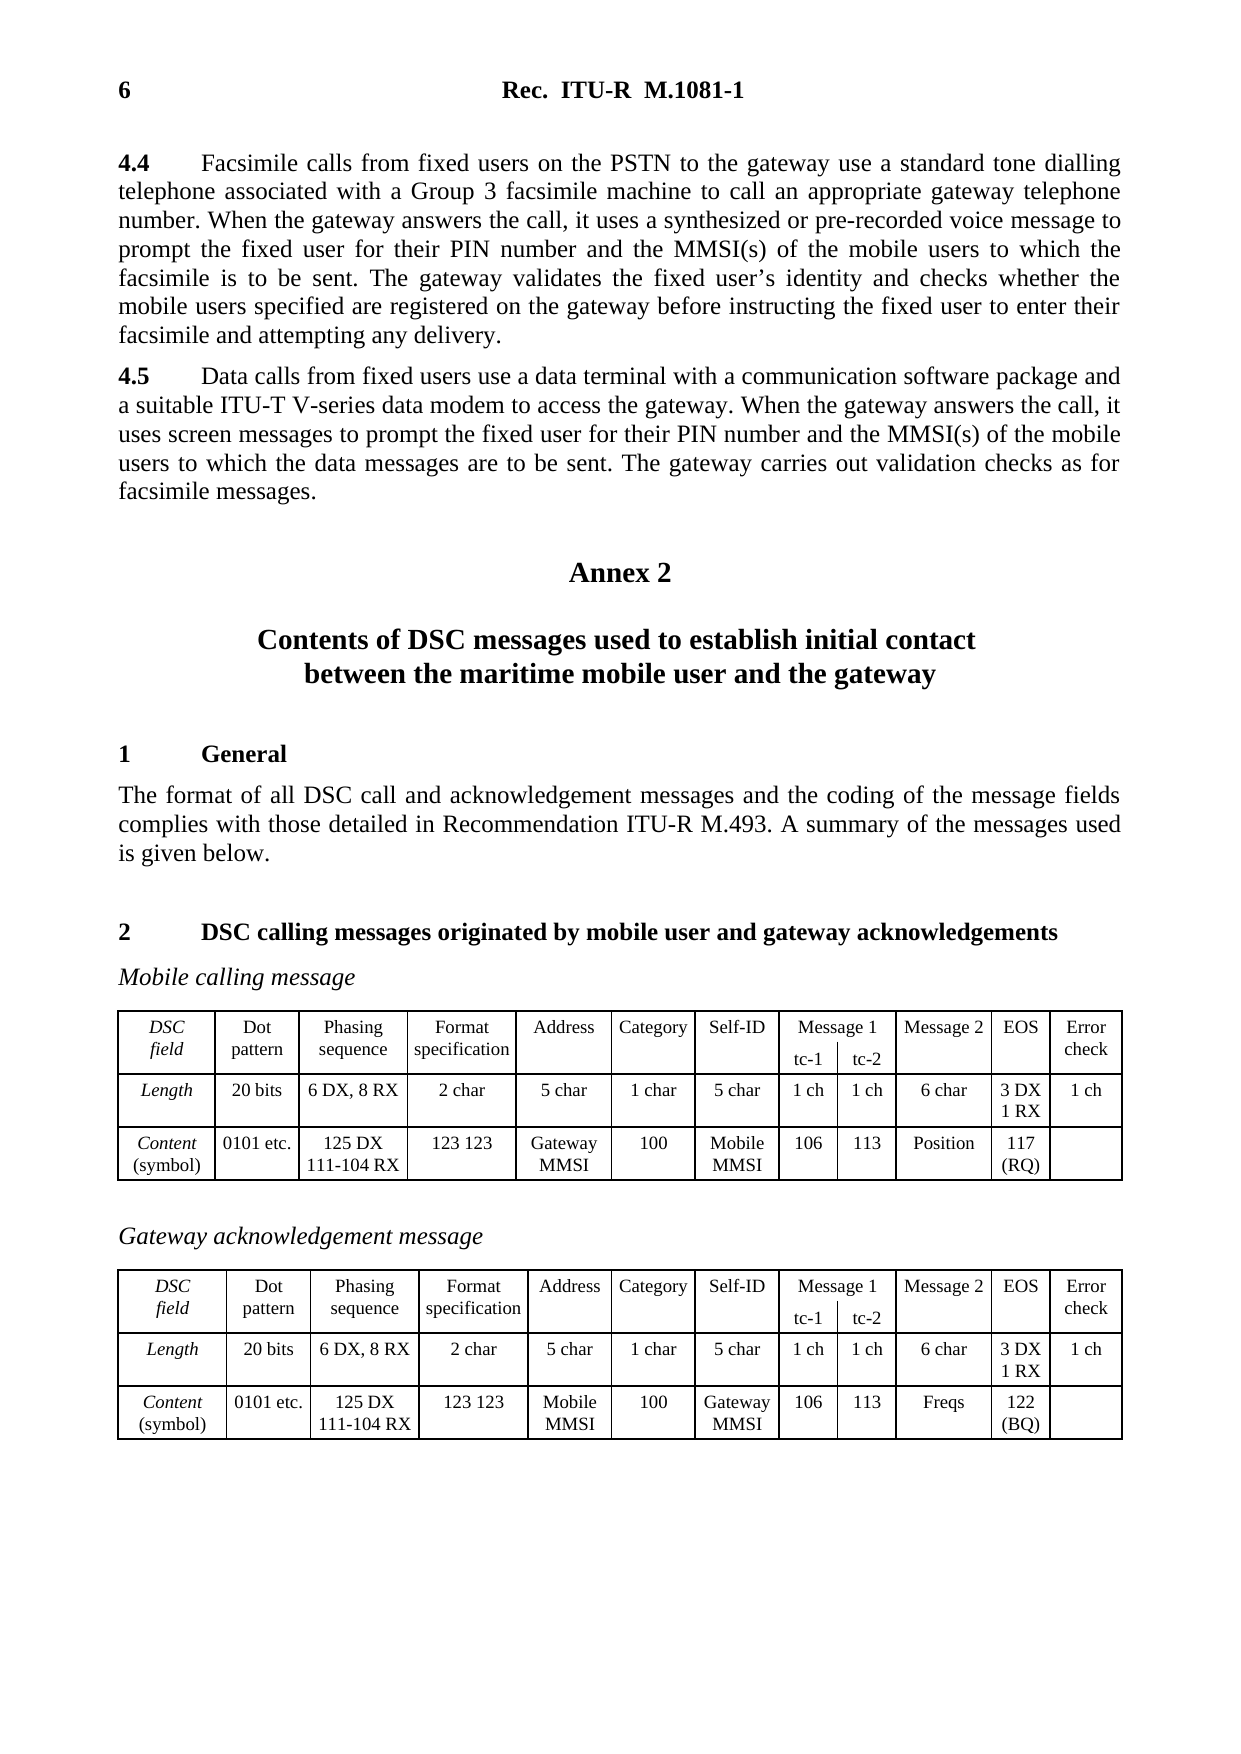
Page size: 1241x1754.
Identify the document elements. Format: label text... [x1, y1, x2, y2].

table_cell 5 char [696, 1334, 778, 1385]
table_header Self-ID [696, 1012, 778, 1073]
table_header Message 1 [780, 1012, 895, 1042]
table_header Message 2 [897, 1012, 991, 1073]
table_cell 113 [838, 1128, 895, 1179]
table_header DSC field [119, 1012, 214, 1073]
table_cell 1 ch [780, 1334, 837, 1385]
table_cell 1 char [612, 1334, 694, 1385]
table_cell [1051, 1387, 1121, 1438]
table_cell 1 ch [1051, 1075, 1121, 1126]
table_cell Content (symbol) [119, 1387, 226, 1438]
subtitle Gateway acknowledgement message [118, 1221, 1122, 1250]
table_cell 2 char [408, 1075, 515, 1126]
table_cell 6 char [897, 1334, 991, 1385]
table_header Phasing sequence [311, 1271, 418, 1332]
table_cell Content (symbol) [119, 1128, 214, 1179]
subtitle Mobile calling message [118, 962, 1122, 991]
table_header Message 1 [780, 1271, 895, 1301]
table_header Message 2 [897, 1271, 991, 1332]
subtitle 1 General [118, 739, 1122, 768]
table_cell 1 ch [838, 1334, 895, 1385]
table_header Phasing sequence [300, 1012, 407, 1073]
table_cell 123 123 [408, 1128, 515, 1179]
table_cell 1 ch [1051, 1334, 1121, 1385]
table_header Self-ID [696, 1271, 778, 1332]
table_header EOS [992, 1271, 1049, 1332]
table_header Format specification [420, 1271, 527, 1332]
table_header Error check [1051, 1012, 1121, 1073]
table_cell 117 (RQ) [992, 1128, 1049, 1179]
table_cell Length [119, 1334, 226, 1385]
table_cell 6 char [897, 1075, 991, 1126]
table_header Category [612, 1271, 694, 1332]
table_cell 5 char [696, 1075, 778, 1126]
table_header Dot pattern [227, 1271, 310, 1332]
table_cell tc-2 [838, 1042, 895, 1073]
table_cell Freqs [897, 1387, 991, 1438]
text 4.5 Data calls from fixed users use a data terminal with a communication software package and a suitable ITU-T V-series data modem to access the gateway. When the gateway answers the call, it uses screen messages to prompt the fixed user for their PIN number and the MMSI(s) of the mobile users to which the data messages are to be sent. The gateway carries out validation checks as for facsimile messages. [118, 361, 1122, 505]
table_header Format specification [408, 1012, 515, 1073]
table_cell 3 DX 1 RX [992, 1334, 1049, 1385]
table_cell 6 DX, 8 RX [300, 1075, 407, 1126]
table_cell 5 char [529, 1334, 611, 1385]
table_cell Length [119, 1075, 214, 1126]
table_cell 0101 etc. [227, 1387, 310, 1438]
table_cell Gateway MMSI [517, 1128, 611, 1179]
table_header EOS [992, 1012, 1049, 1073]
table_cell 20 bits [216, 1075, 298, 1126]
table_cell [1051, 1128, 1121, 1179]
table_cell Position [897, 1128, 991, 1179]
table_cell 106 [780, 1128, 837, 1179]
table_cell tc-2 [838, 1301, 895, 1332]
table_cell tc-1 [780, 1301, 837, 1332]
table_cell 0101 etc. [216, 1128, 298, 1179]
table_cell 106 [780, 1387, 837, 1438]
table_header Address [529, 1271, 611, 1332]
table_cell 5 char [517, 1075, 611, 1126]
text 4.4 Facsimile calls from fixed users on the PSTN to the gateway use a standard tone dialling telephone associated with a Group 3 facsimile machine to call an appropriate gateway telephone number. When the gateway answers the call, it uses a synthesized or pre-recorded voice message to prompt the fixed user for their PIN number and the MMSI(s) of the mobile users to which the facsimile is to be sent. The gateway validates the fixed user’s identity and checks whether the mobile users specified are registered on the gateway before instructing the fixed user to enter their facsimile and attempting any delivery. [118, 148, 1122, 349]
table_cell 122 (BQ) [992, 1387, 1049, 1438]
text The format of all DSC call and acknowledgement messages and the coding of the message fields complies with those detailed in Recommendation ITU-R M.493. A summary of the messages used is given below. [118, 781, 1122, 867]
table_cell 123 123 [420, 1387, 527, 1438]
table_header Dot pattern [216, 1012, 298, 1073]
table_cell 3 DX 1 RX [992, 1075, 1049, 1126]
table_cell 6 DX, 8 RX [311, 1334, 418, 1385]
table_cell Mobile MMSI [529, 1387, 611, 1438]
table_cell 100 [612, 1387, 694, 1438]
table_cell 1 ch [838, 1075, 895, 1126]
table_cell 1 char [612, 1075, 694, 1126]
table_cell 1 ch [780, 1075, 837, 1126]
table_header Category [612, 1012, 694, 1073]
table_cell tc-1 [780, 1042, 837, 1073]
table_cell 125 DX 111-104 RX [300, 1128, 407, 1179]
table_cell Gateway MMSI [696, 1387, 778, 1438]
table_cell 125 DX 111-104 RX [311, 1387, 418, 1438]
title Annex 2 Contents of DSC messages used to establish initial contact between the maritime mobile user and the gateway [118, 555, 1122, 689]
table_cell 113 [838, 1387, 895, 1438]
table_header Error check [1051, 1271, 1121, 1332]
subtitle 2 DSC calling messages originated by mobile user and gateway acknowledgements [118, 917, 1122, 946]
table_cell 2 char [420, 1334, 527, 1385]
table_header Address [517, 1012, 611, 1073]
table_cell 20 bits [227, 1334, 310, 1385]
table_cell Mobile MMSI [696, 1128, 778, 1179]
table_header DSC field [119, 1271, 226, 1332]
table_cell 100 [612, 1128, 694, 1179]
